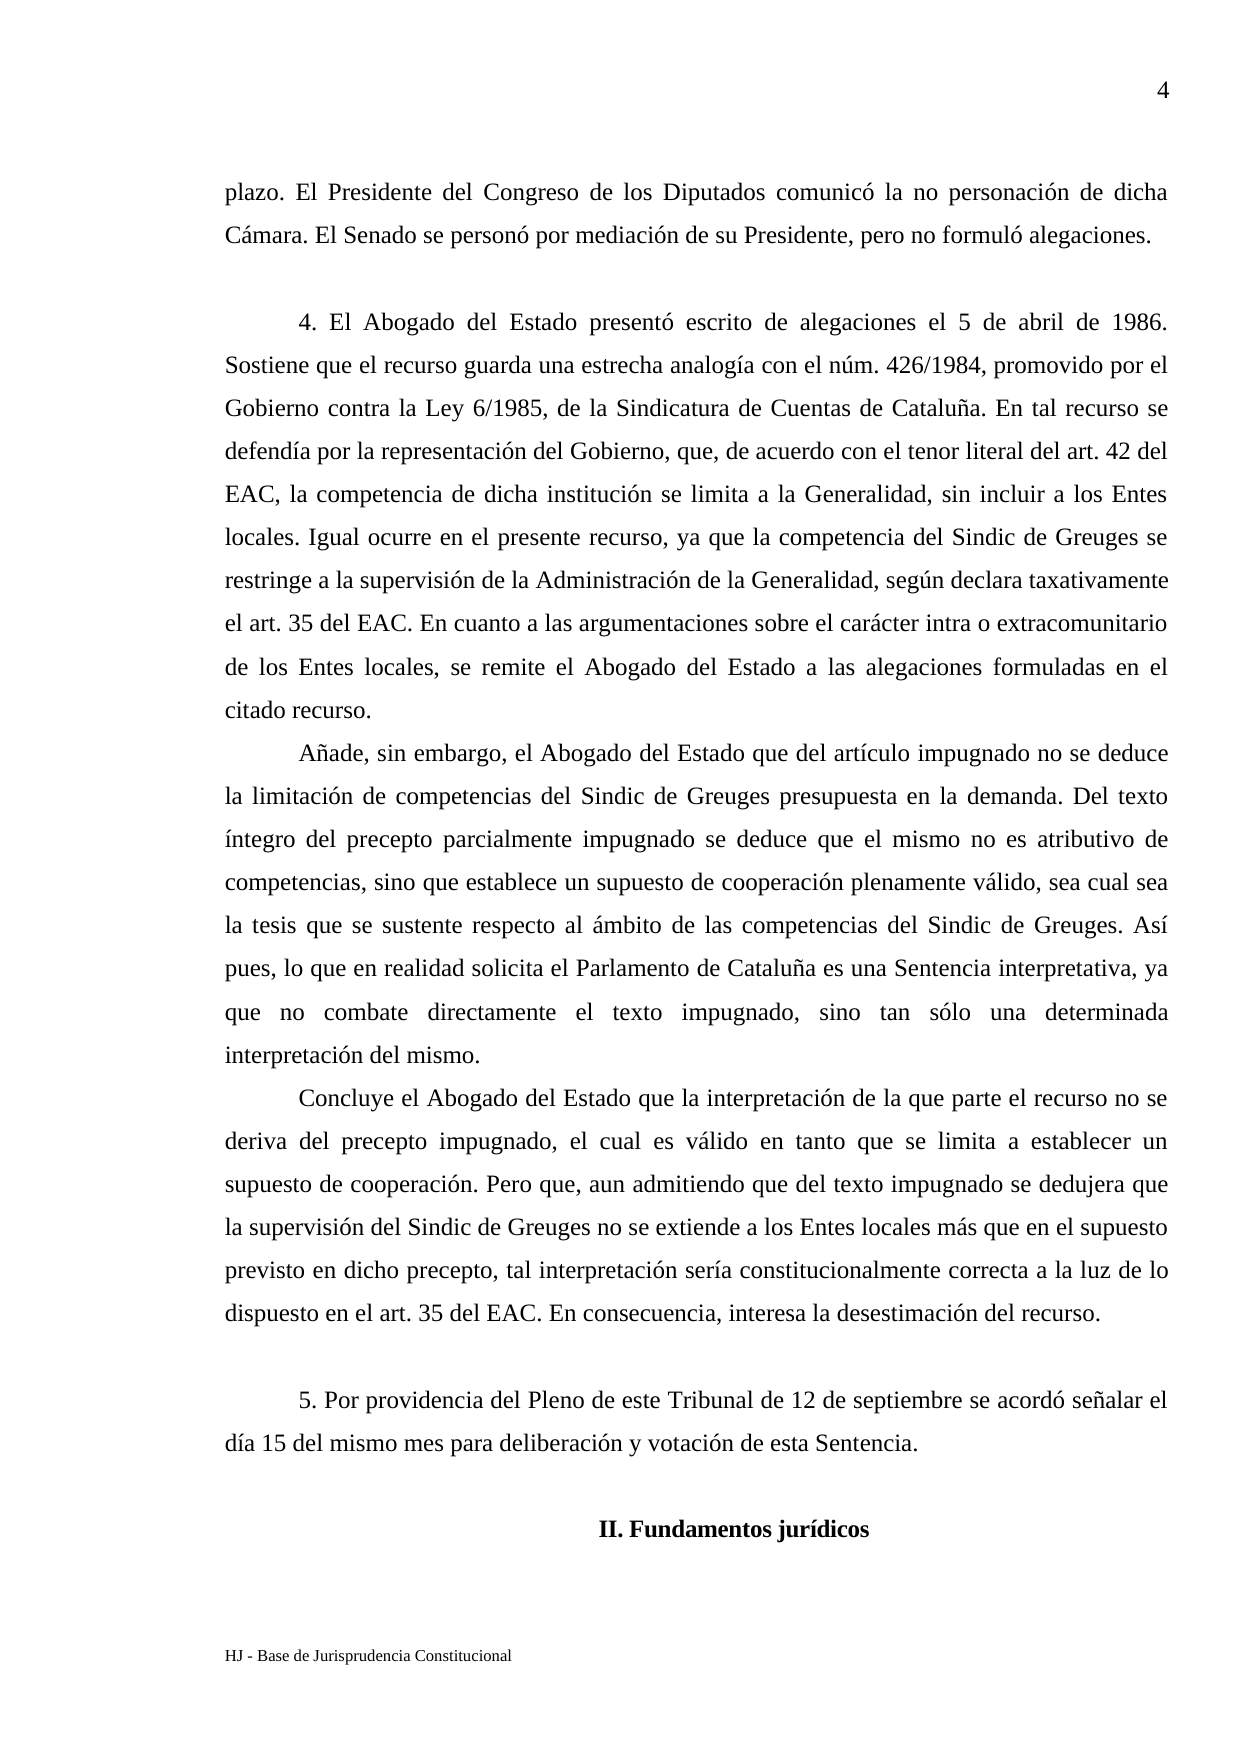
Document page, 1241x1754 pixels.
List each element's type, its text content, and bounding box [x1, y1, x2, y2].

text 4. El Abogado del Estado presentó escrito de alegaciones el 5 de abril de 1986. Sostiene que el recurso guarda una estrecha analogía con el núm. 426/1984, promovido por el Gobierno contra la Ley 6/1985, de la Sindicatura de Cuentas de Cataluña. En tal recurso se defendía por la representación del Gobierno, que, de acuerdo con el tenor literal del art. 42 del EAC, la competencia de dicha institución se limita a la Generalidad, sin incluir a los Entes locales. Igual ocurre en el presente recurso, ya que la competencia del Sindic de Greuges se restringe a la supervisión de la Administración de la Generalidad, según declara taxativamente el art. 35 del EAC. En cuanto a las argumentaciones sobre el carácter intra o extracomunitario de los Entes locales, se remite el Abogado del Estado a las alegaciones formuladas en el citado recurso. [224, 307, 1169, 723]
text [224, 177, 1169, 249]
text Concluye el Abogado del Estado que la interpretación de la que parte el recurso no se deriva del precepto impugnado, el cual es válido en tanto que se limita a establecer un supuesto de cooperación. Pero que, aun admitiendo que del texto impugnado se dedujera que la supervisión del Sindic de Greuges no se extiende a los Entes locales más que en el supuesto previsto en dicho precepto, tal interpretación sería constitucionalmente correcta a la luz de lo dispuesto en el art. 35 del EAC. En consecuencia, interesa la desestimación del recurso. [224, 1083, 1169, 1327]
text 5. Por providencia del Pleno de este Tribunal de 12 de septiembre se acordó señalar el día 15 del mismo mes para deliberación y votación de esta Sentencia. [224, 1385, 1169, 1457]
text Añade, sin embargo, el Abogado del Estado que del artículo impugnado no se deduce la limitación de competencias del Sindic de Greuges presupuesta en la demanda. Del texto íntegro del precepto parcialmente impugnado se deduce que el mismo no es atributivo de competencias, sino que establece un supuesto de cooperación plenamente válido, sea cual sea la tesis que se sustente respecto al ámbito de las competencias del Sindic de Greuges. Así pues, lo que en realidad solicita el Parlamento de Cataluña es una Sentencia interpretativa, ya que no combate directamente el texto impugnado, sino tan sólo una determinada interpretación del mismo. [224, 738, 1169, 1068]
subtitle II. Fundamentos jurídicos [224, 1514, 1169, 1543]
